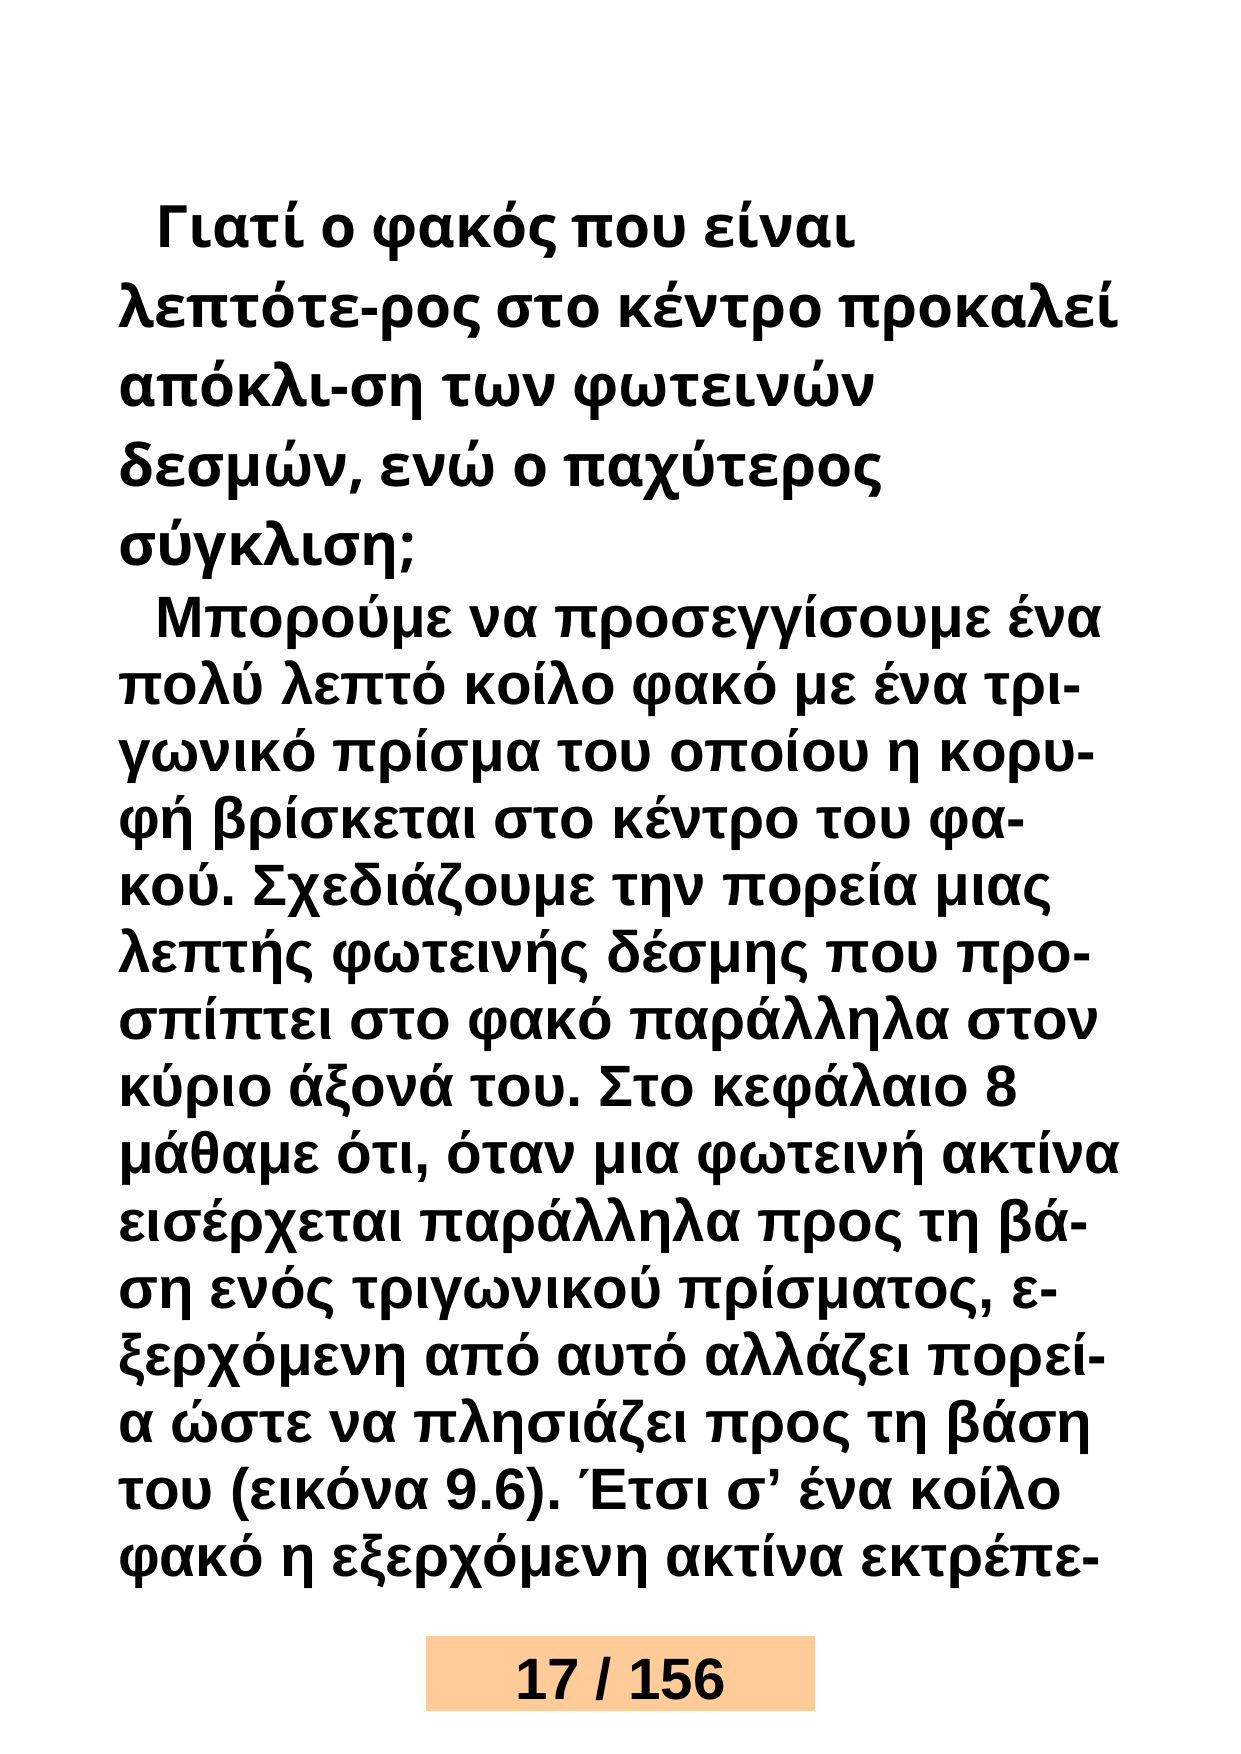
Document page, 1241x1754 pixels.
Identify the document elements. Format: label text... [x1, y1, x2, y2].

text Γιατί ο φακός που είναι λεπτότε-ρος στο κέντρο προκαλεί απόκλι-ση των φωτεινών δεσμών, ενώ ο παχύτερος σύγκλιση; [118, 185, 1122, 583]
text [118, 583, 1122, 1589]
